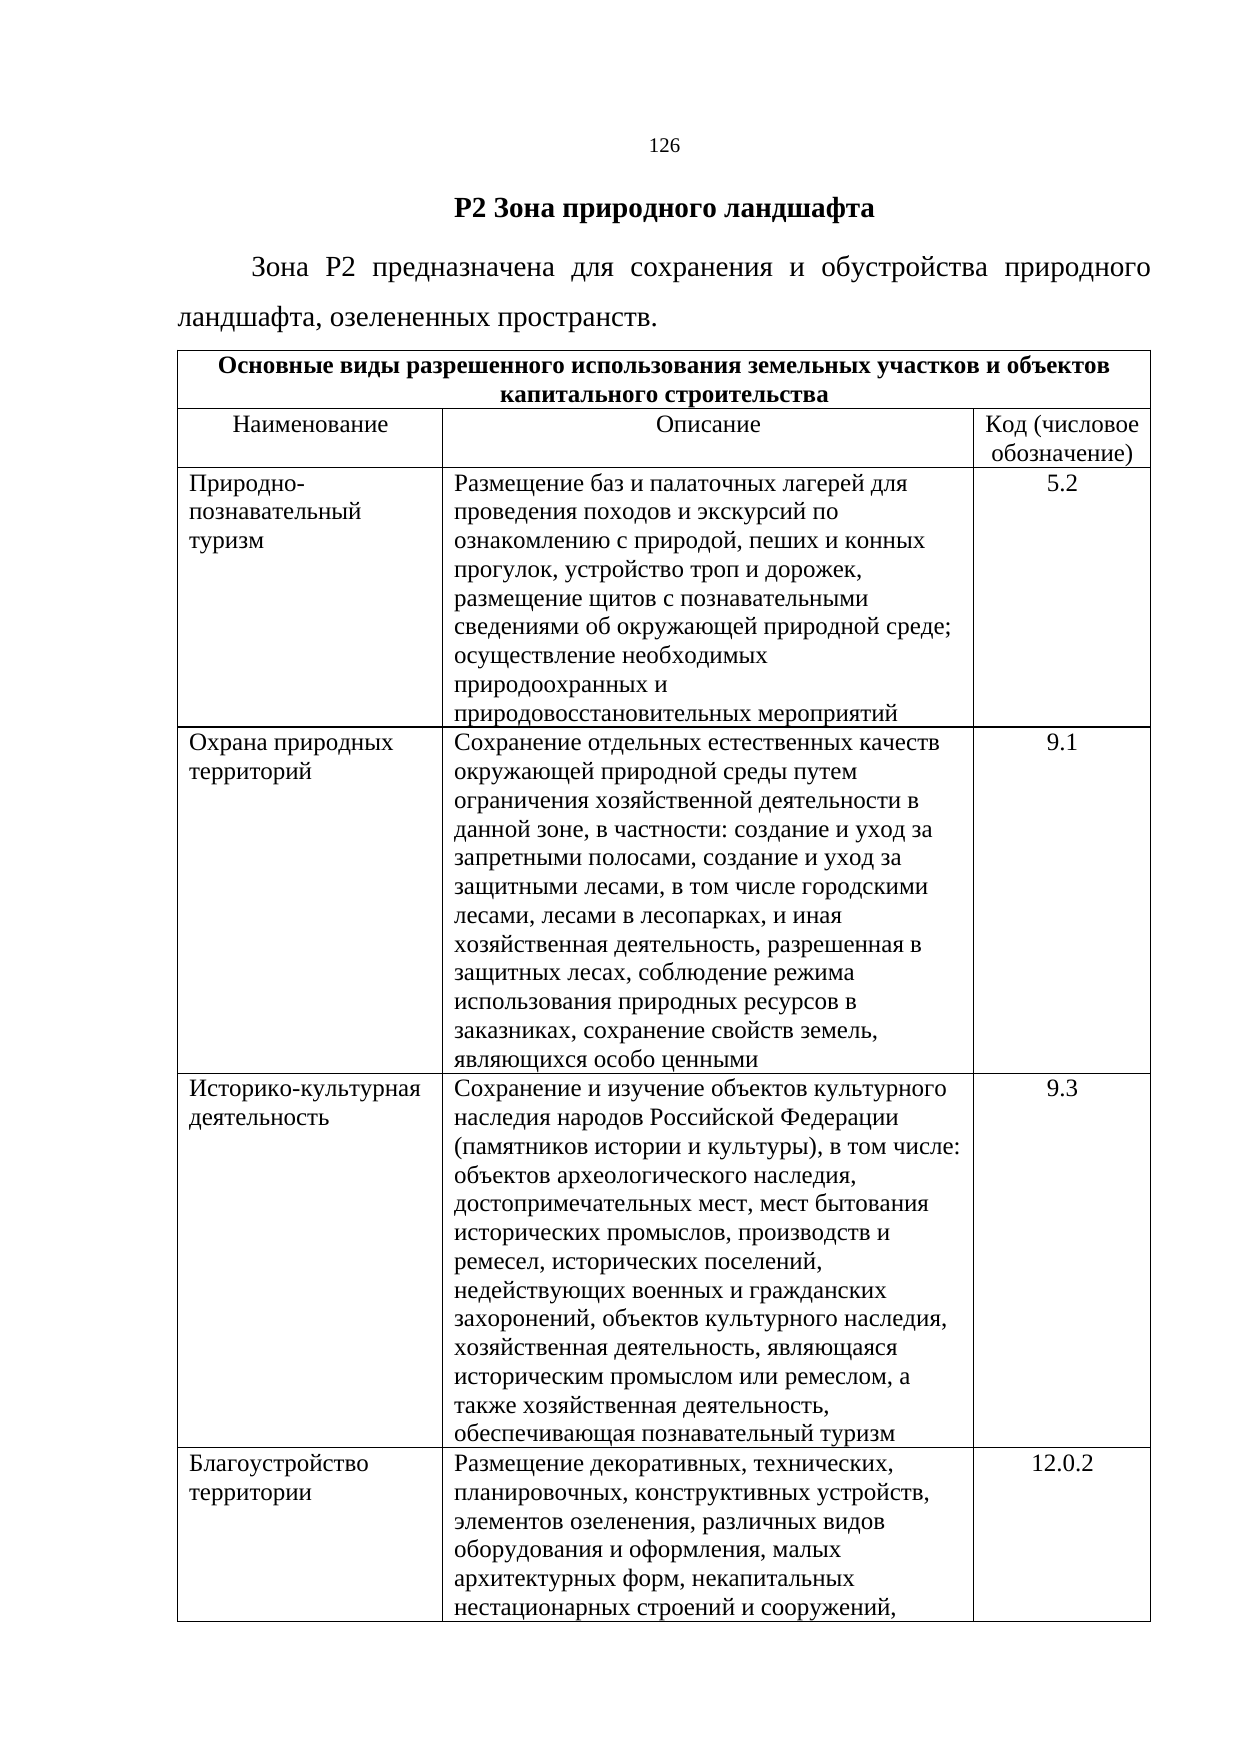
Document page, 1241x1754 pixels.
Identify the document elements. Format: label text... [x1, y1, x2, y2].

text Р2 Зона природного ландшафта [177, 190, 1152, 224]
table_cell 9.3 [974, 1074, 1150, 1447]
table_cell Сохранение отдельных естественных качеств окружающей природной среды путем ограничения хозяйственной деятельности в данной зоне, в частности: создание и уход за запретными полосами, создание и уход за защитными лесами, в том числе городскими лесами, лесами в лесопарках, и иная хозяйственная деятельность, разрешенная в защитных лесах, соблюдение режима использования природных ресурсов в заказниках, сохранение свойств земель, являющихся особо ценными [443, 728, 973, 1072]
table_cell Охрана природных территорий [178, 728, 442, 1072]
table_cell Природно-познавательный туризм [178, 468, 442, 726]
table_cell Сохранение и изучение объектов культурного наследия народов Российской Федерации (памятников истории и культуры), в том числе: объектов археологического наследия, достопримечательных мест, мест бытования исторических промыслов, производств и ремесел, исторических поселений, недействующих военных и гражданских захоронений, объектов культурного наследия, хозяйственная деятельность, являющаяся историческим промыслом или ремеслом, а также хозяйственная деятельность, обеспечивающая познавательный туризм [443, 1074, 973, 1447]
table_cell Код (числовое обозначение) [974, 409, 1150, 467]
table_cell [443, 1448, 973, 1621]
table_cell 9.1 [974, 728, 1150, 1072]
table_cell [178, 1448, 442, 1621]
table_cell 5.2 [974, 468, 1150, 726]
table_cell Размещение баз и палаточных лагерей для проведения походов и экскурсий по ознакомлению с природой, пеших и конных прогулок, устройство троп и дорожек, размещение щитов с познавательными сведениями об окружающей природной среде; осуществление необходимых природоохранных и природовосстановительных мероприятий [443, 468, 973, 726]
table_cell Описание [443, 409, 973, 467]
table_header Основные виды разрешенного использования земельных участков и объектов капитального строительства [178, 351, 1150, 408]
table_cell Историко-культурная деятельность [178, 1074, 442, 1447]
table_cell Наименование [178, 409, 442, 467]
text Зона Р2 предназначена для сохранения и обустройства природного ландшафта, озелененных пространств. [177, 249, 1152, 333]
table_cell 12.0.2 [974, 1448, 1150, 1621]
